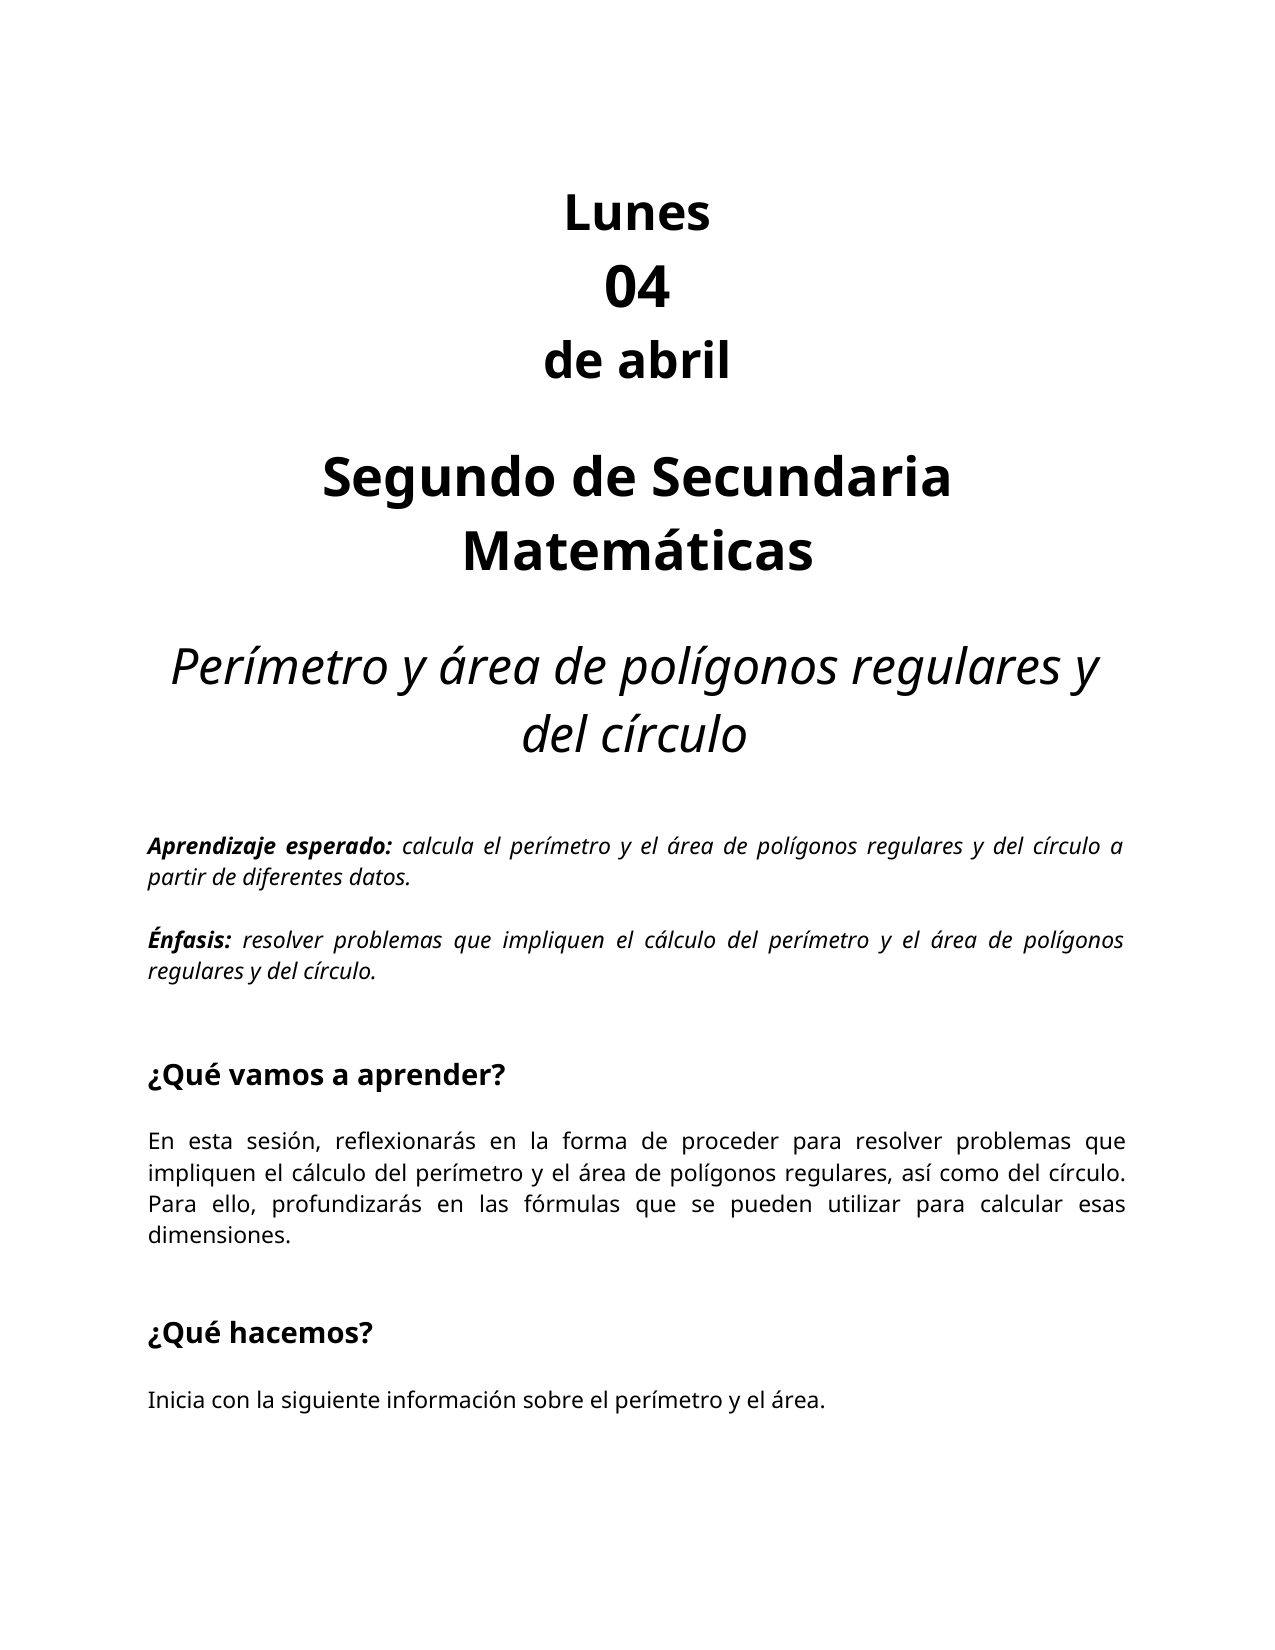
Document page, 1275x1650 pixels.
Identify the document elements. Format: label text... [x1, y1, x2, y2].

text Lunes [148, 177, 1127, 245]
text Énfasis: resolver problemas que impliquen el cálculo del perímetro y el área de polígonos regulares y del círculo. [148, 924, 1127, 986]
text En esta sesión, reflexionarás en la forma de proceder para resolver problemas que impliquen el cálculo del perímetro y el área de polígonos regulares, así como del círculo. Para ello, profundizarás en las fórmulas que se pueden utilizar para calcular esas dimensiones. [148, 1125, 1127, 1250]
text 04 [148, 245, 1127, 325]
text Aprendizaje esperado: calcula el perímetro y el área de polígonos regulares y del círculo a partir de diferentes datos. [148, 830, 1127, 892]
text Perímetro y área de polígonos regulares y del círculo [148, 631, 1127, 767]
text Matemáticas [148, 512, 1127, 586]
text Segundo de Secundaria [148, 438, 1127, 512]
text de abril [148, 325, 1127, 393]
text Inicia con la siguiente información sobre el perímetro y el área. [148, 1384, 1127, 1415]
text ¿Qué vamos a aprender? [148, 1054, 1127, 1094]
text ¿Qué hacemos? [148, 1313, 1127, 1352]
